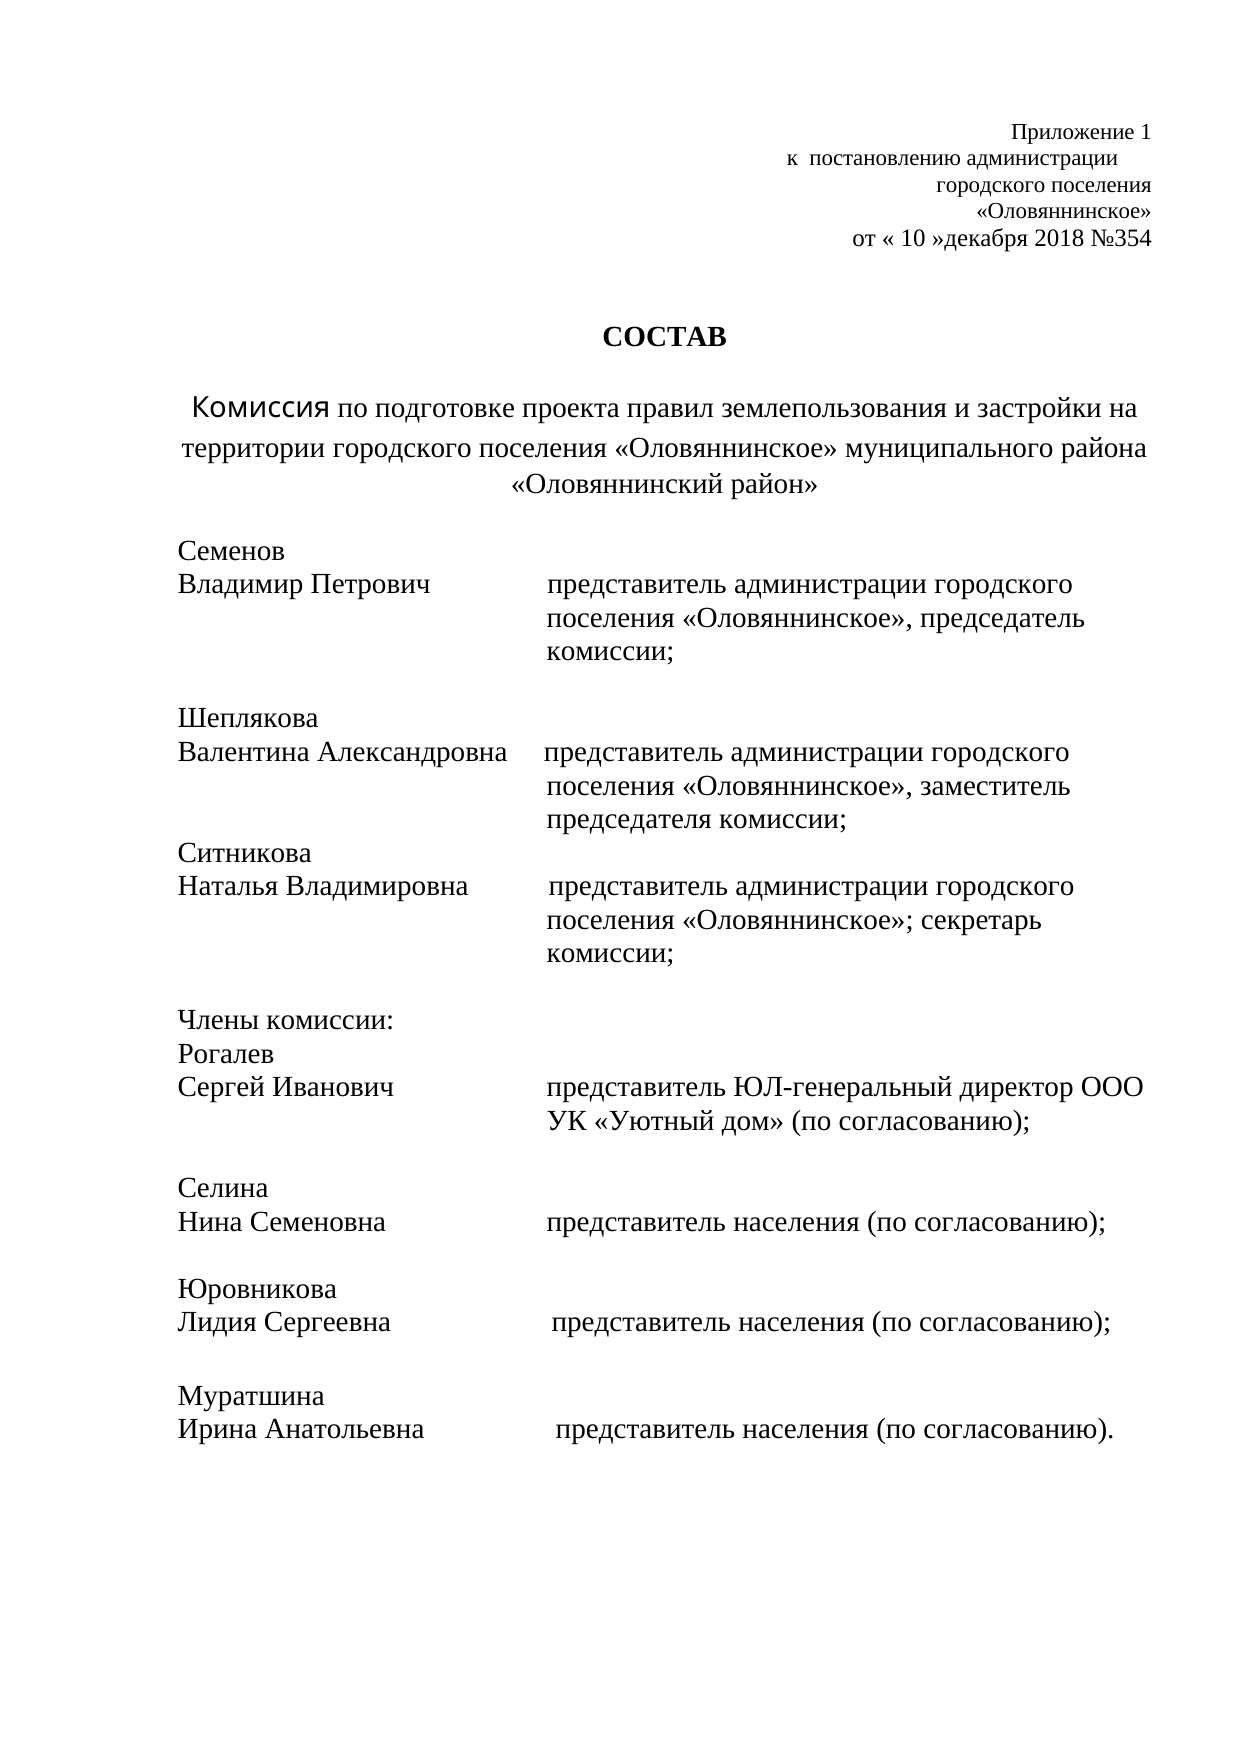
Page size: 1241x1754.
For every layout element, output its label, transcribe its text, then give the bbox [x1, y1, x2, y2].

title Приложение 1 [177, 118, 1152, 144]
title Ирина Анатольевна представитель населения (по согласованию). [177, 1411, 1152, 1445]
text Члены комиссии: [177, 1002, 1152, 1036]
text Рогалев [177, 1036, 1152, 1069]
text Семенов [177, 533, 1152, 566]
text Ситникова [177, 835, 1152, 868]
text Сергей Иванович представитель ЮЛ-генеральный директор ООО УК «Уютный дом» (по согласованию); [177, 1069, 1152, 1137]
text Юровникова [177, 1271, 1152, 1304]
text Наталья Владимировна представитель администрации городского поселения «Оловяннинское»; секретарь комиссии; [177, 868, 1152, 969]
title от « 10 »декабря 2018 №354 [177, 223, 1152, 252]
title к постановлению администрации [177, 144, 1152, 171]
text Лидия Сергеевна представитель населения (по согласованию); [177, 1304, 1152, 1338]
text Селина [177, 1170, 1152, 1204]
text Валентина Александровна представитель администрации городского поселения «Оловяннинское», заместитель председателя комиссии; [177, 734, 1152, 835]
title СОСТАВ [177, 319, 1152, 353]
text Муратшина [177, 1378, 1152, 1411]
title Комиссия по подготовке проекта правил землепользования и застройки на территории городского поселения «Оловяннинское» муниципального района «Оловяннинский район» [177, 386, 1152, 499]
text Шеплякова [177, 701, 1152, 734]
text Владимир Петрович представитель администрации городского поселения «Оловяннинское», председатель комиссии; [177, 566, 1152, 667]
text Нина Семеновна представитель населения (по согласованию); [177, 1204, 1152, 1237]
title городского поселения [177, 171, 1152, 197]
title «Оловяннинское» [177, 197, 1152, 223]
